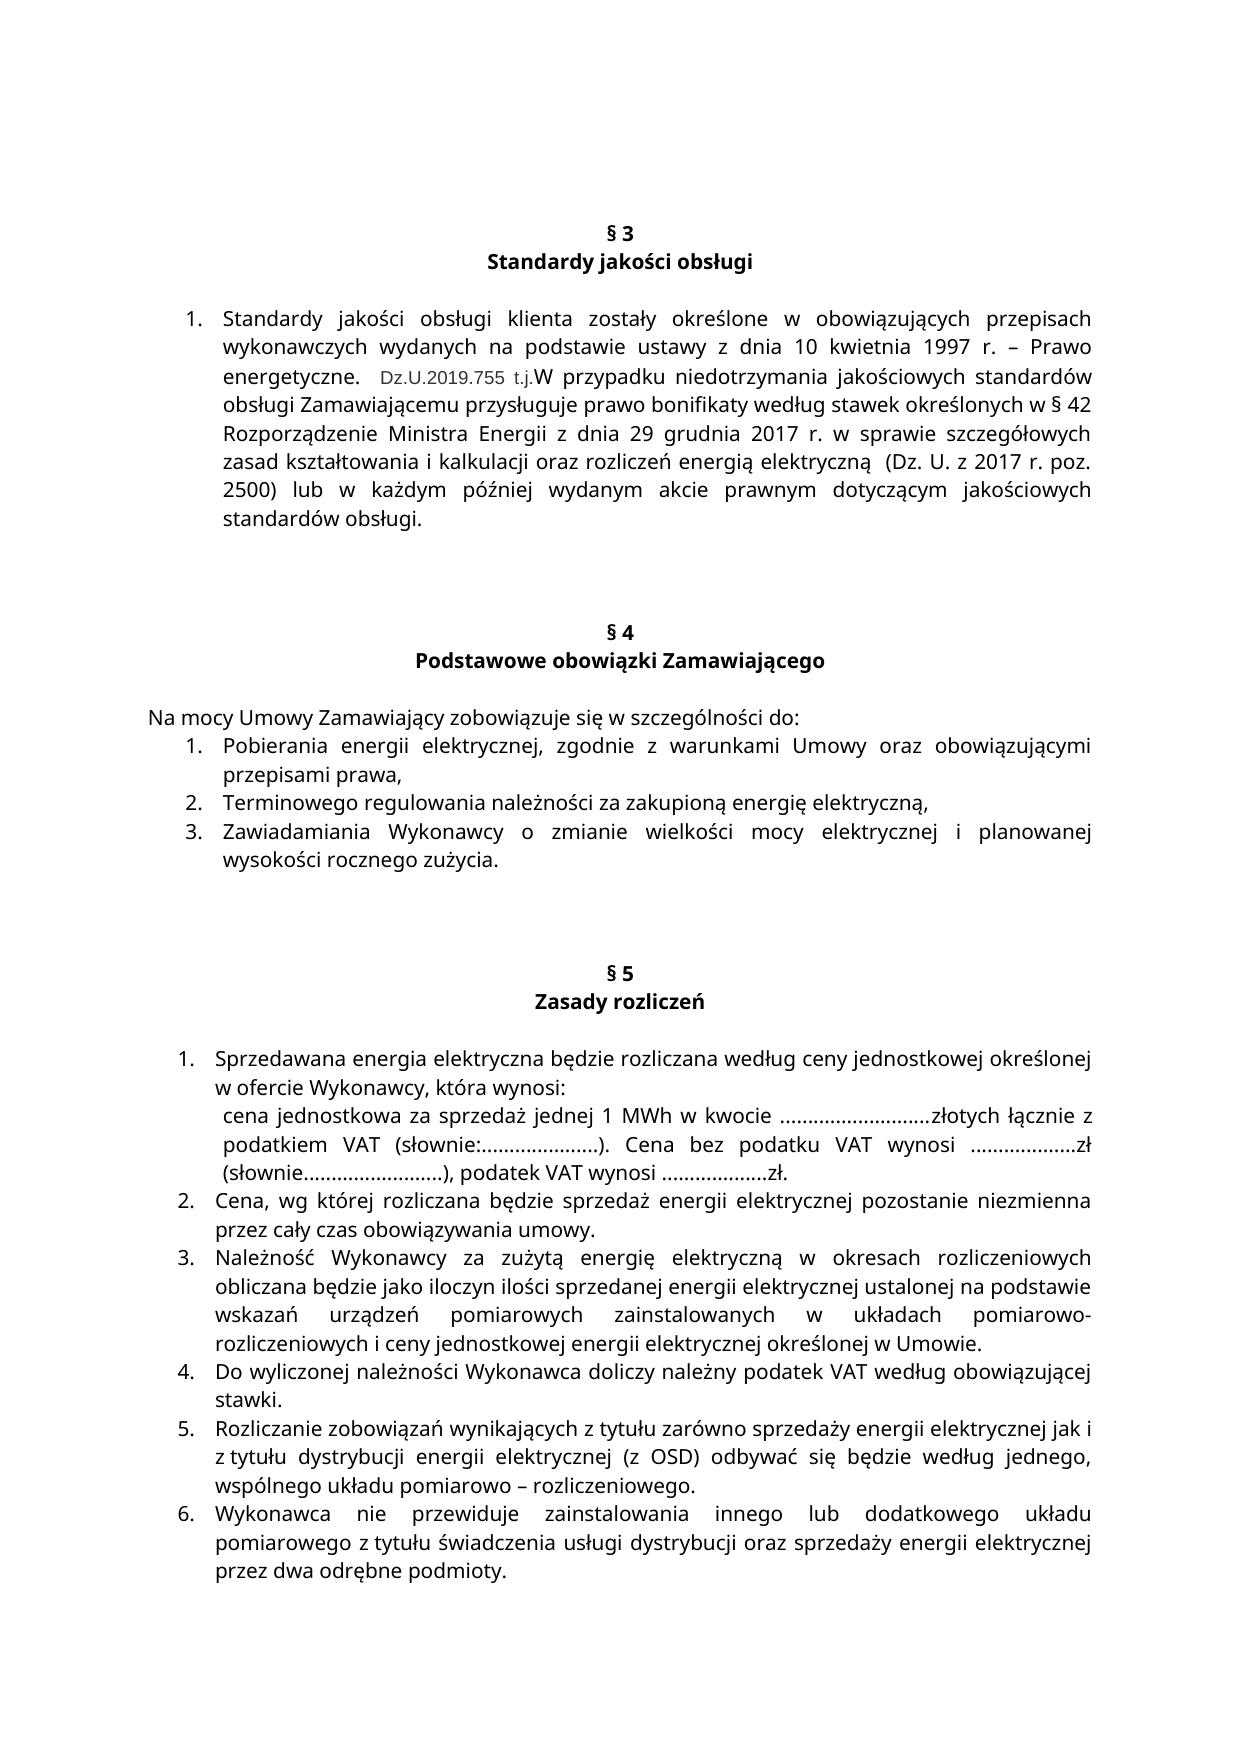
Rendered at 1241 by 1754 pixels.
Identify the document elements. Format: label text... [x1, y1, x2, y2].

text Zasady rozliczeń [148, 987, 1093, 1016]
text § 3 [148, 219, 1093, 247]
text § 5 [148, 959, 1093, 987]
list Wykonawca nie przewiduje zainstalowania innego lub dodatkowego układu pomiarowego z tytułu świadczenia usługi dystrybucji oraz sprzedaży energii elektrycznej przez dwa odrębne podmioty. [177, 1499, 1093, 1585]
list Należność Wykonawcy za zużytą energię elektryczną w okresach rozliczeniowych obliczana będzie jako iloczyn ilości sprzedanej energii elektrycznej ustalonej na podstawie wskazań urządzeń pomiarowych zainstalowanych w układach pomiarowo-rozliczeniowych i ceny jednostkowej energii elektrycznej określonej w Umowie. [177, 1243, 1093, 1357]
list Sprzedawana energia elektryczna będzie rozliczana według ceny jednostkowej określonej w ofercie Wykonawcy, która wynosi: [177, 1044, 1093, 1101]
text Standardy jakości obsługi [148, 247, 1093, 276]
list Zawiadamiania Wykonawcy o zmianie wielkości mocy elektrycznej i planowanej wysokości rocznego zużycia. [185, 817, 1093, 874]
text cena jednostkowa za sprzedaż jednej 1 MWh w kwocie ...........................złotych łącznie z podatkiem VAT (słownie:.....................). Cena bez podatku VAT wynosi ...................zł (słownie.........................), podatek VAT wynosi ...................zł. [223, 1101, 1093, 1187]
list Cena, wg której rozliczana będzie sprzedaż energii elektrycznej pozostanie niezmienna przez cały czas obowiązywania umowy. [177, 1187, 1093, 1243]
text Na mocy Umowy Zamawiający zobowiązuje się w szczególności do: [148, 703, 1093, 732]
text Podstawowe obowiązki Zamawiającego [148, 646, 1093, 675]
list Standardy jakości obsługi klienta zostały określone w obowiązujących przepisach wykonawczych wydanych na podstawie ustawy z dnia 10 kwietnia 1997 r. – Prawo energetyczne. Dz.U.2019.755 t.j.W przypadku niedotrzymania jakościowych standardów obsługi Zamawiającemu przysługuje prawo bonifikaty według stawek określonych w § 42 Rozporządzenie Ministra Energii z dnia 29 grudnia 2017 r. w sprawie szczegółowych zasad kształtowania i kalkulacji oraz rozliczeń energią elektryczną (Dz. U. z 2017 r. poz. 2500) lub w każdym później wydanym akcie prawnym dotyczącym jakościowych standardów obsługi. [185, 304, 1093, 532]
list Pobierania energii elektrycznej, zgodnie z warunkami Umowy oraz obowiązującymi przepisami prawa, [185, 732, 1093, 788]
list Rozliczanie zobowiązań wynikających z tytułu zarówno sprzedaży energii elektrycznej jak i z tytułu dystrybucji energii elektrycznej (z OSD) odbywać się będzie według jednego, wspólnego układu pomiarowo – rozliczeniowego. [177, 1414, 1093, 1499]
text § 4 [148, 618, 1093, 646]
list Do wyliczonej należności Wykonawca doliczy należny podatek VAT według obowiązującej stawki. [177, 1357, 1093, 1414]
list Terminowego regulowania należności za zakupioną energię elektryczną, [185, 788, 1093, 817]
